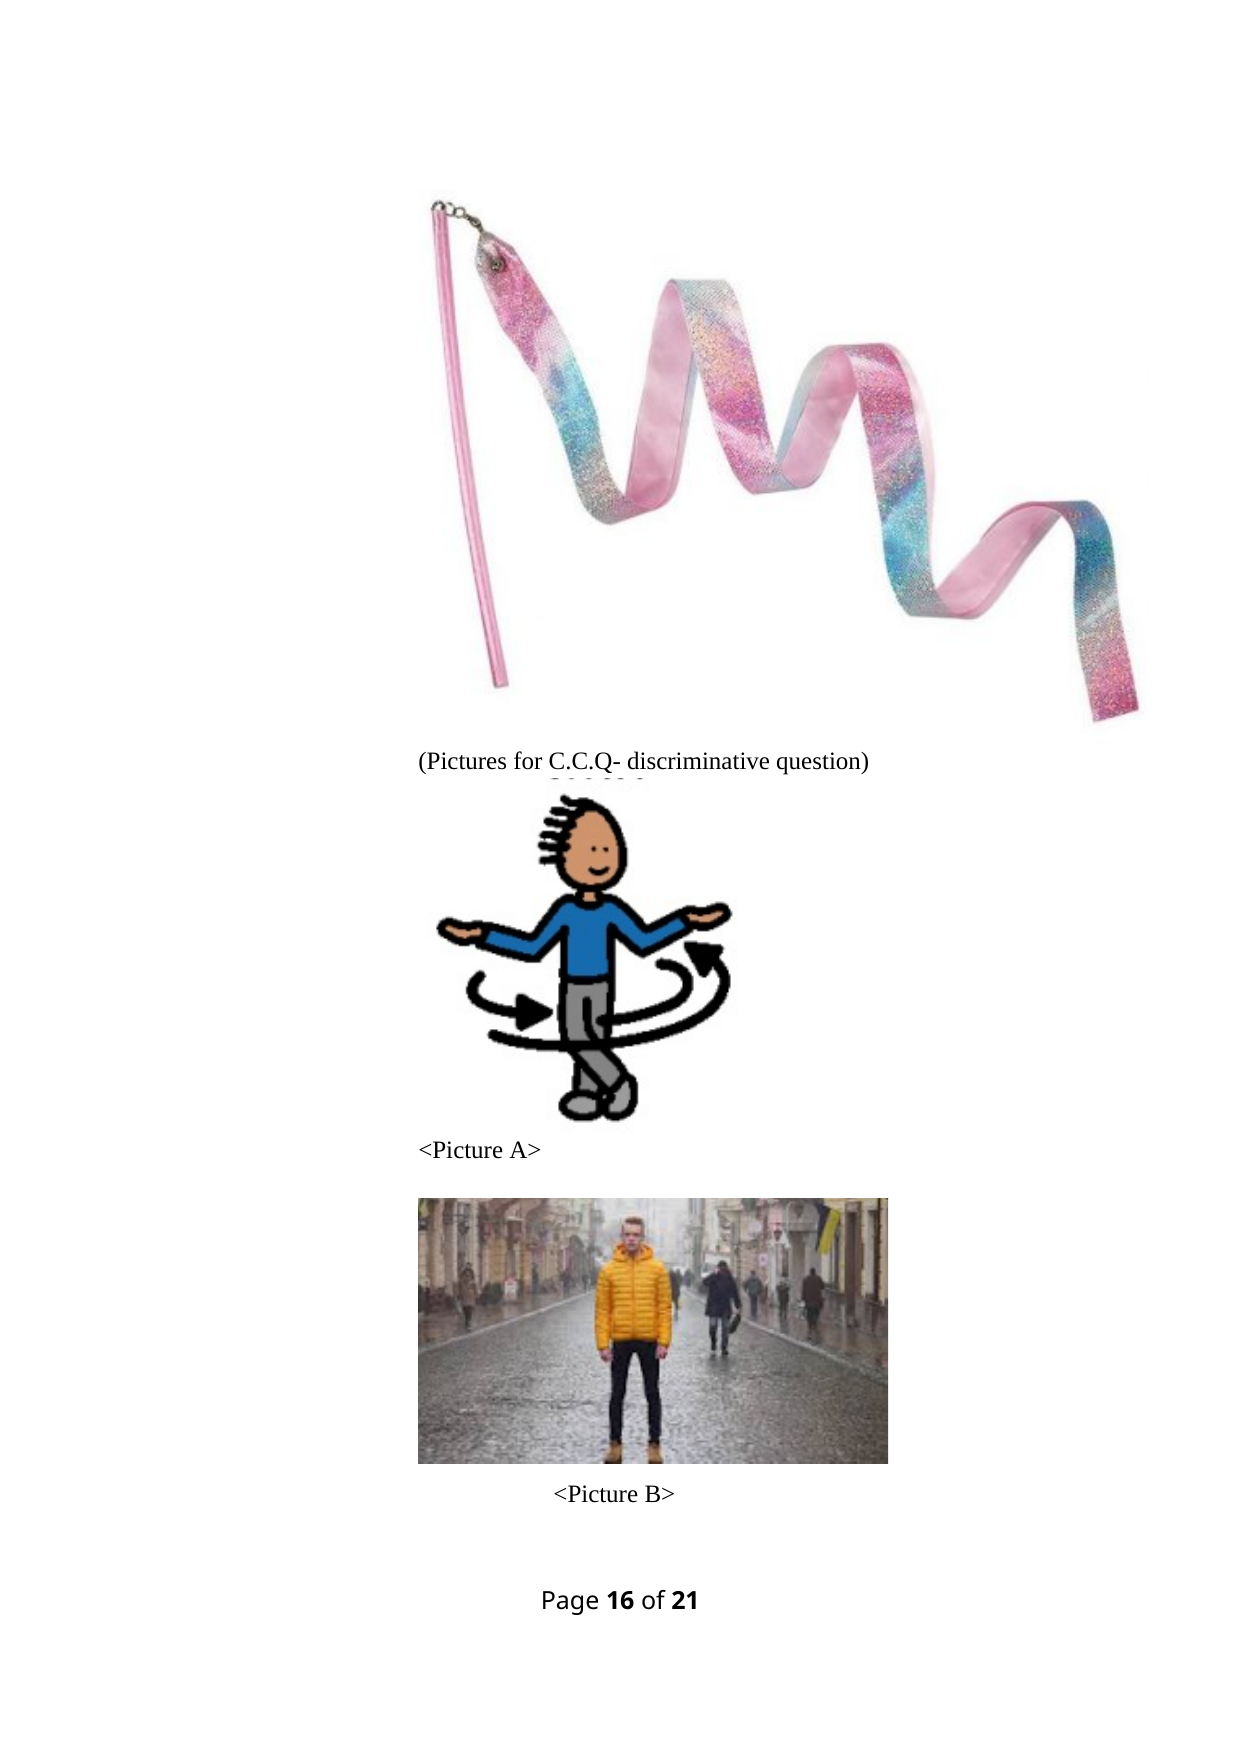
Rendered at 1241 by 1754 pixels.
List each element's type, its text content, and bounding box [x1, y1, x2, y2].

picture [418, 177, 1150, 744]
list <Picture A> [418, 1136, 1122, 1164]
list (Pictures for C.C.Q- discriminative question) [418, 746, 1122, 775]
picture [418, 778, 740, 1133]
picture [418, 1198, 889, 1464]
text <Picture B> [118, 1479, 1122, 1508]
